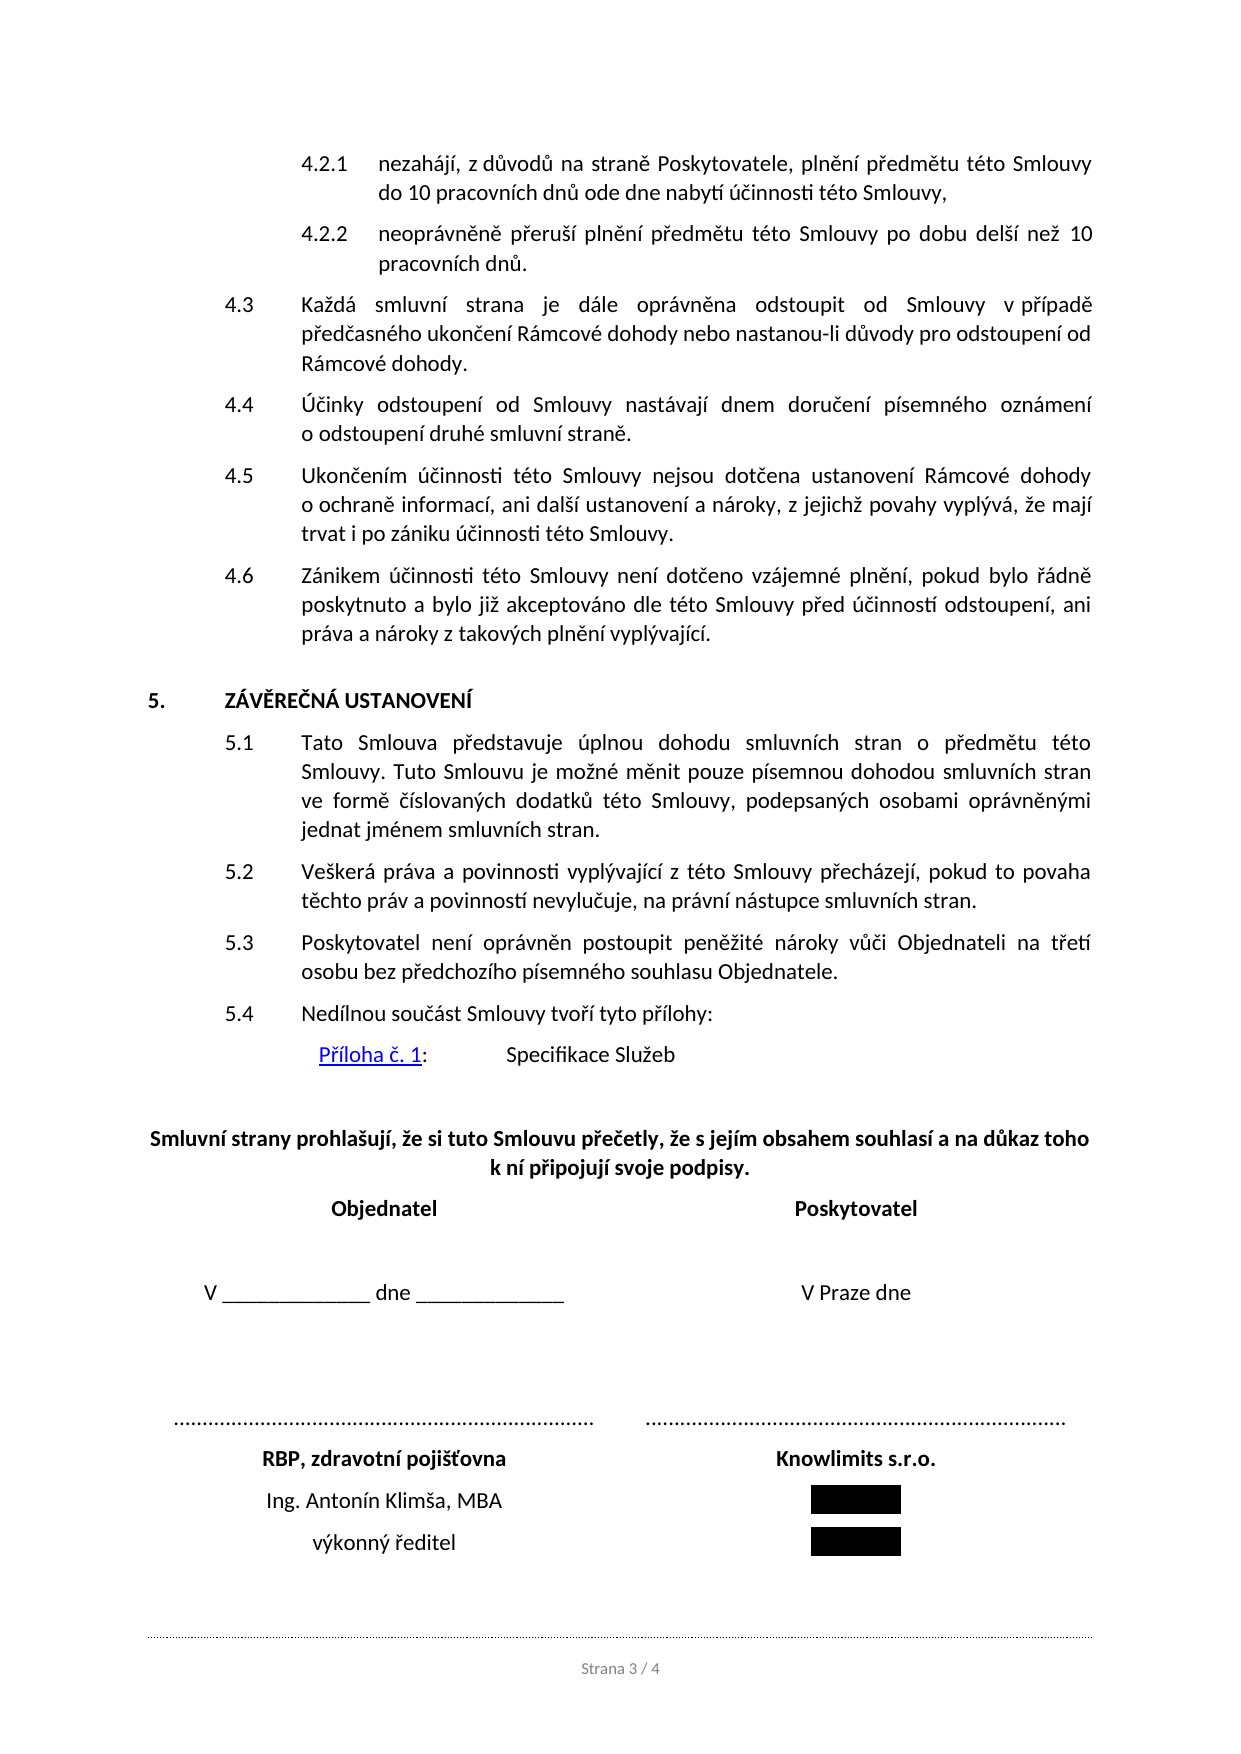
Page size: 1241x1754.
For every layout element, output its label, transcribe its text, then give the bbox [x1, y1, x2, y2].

table_cell ......................................................................... RBP, zdravotní pojišťovna Ing. Antonín Klimša, MBA výkonný ředitel [148, 1402, 620, 1568]
text Poskytovatel není oprávněn postoupit peněžité nároky vůči Objednateli na třetí osobu bez předchozího písemného souhlasu Objednatele. [224, 927, 1092, 985]
text Zánikem účinnosti této Smlouvy není dotčeno vzájemné plnění, pokud bylo řádně poskytnuto a bylo již akceptováno dle této Smlouvy před účinností odstoupení, ani práva a nároky z takových plnění vyplývající. [224, 560, 1092, 648]
list nezahájí, z důvodů na straně Poskytovatele, plnění předmětu této Smlouvy do 10 pracovních dnů ode dne nabytí účinnosti této Smlouvy, [301, 148, 1092, 206]
text Účinky odstoupení od Smlouvy nastávají dnem doručení písemného oznámení o odstoupení druhé smluvní straně. [224, 389, 1092, 448]
text Tato Smlouva představuje úplnou dohodu smluvních stran o předmětu této Smlouvy. Tuto Smlouvu je možné měnit pouze písemnou dohodou smluvních stran ve formě číslovaných dodatků této Smlouvy, podepsaných osobami oprávněnými jednat jménem smluvních stran. [224, 727, 1092, 843]
text Veškerá práva a povinnosti vyplývající z této Smlouvy přecházejí, pokud to povaha těchto práv a povinností nevylučuje, na právní nástupce smluvních stran. [224, 856, 1092, 914]
table_header Specifikace Služeb [495, 1039, 1055, 1081]
text ZÁVĚREČNÁ USTANOVENÍ [148, 685, 1092, 714]
table_header Příloha č. 1: [186, 1039, 495, 1081]
table_header Objednatel V _____________ dne _____________ [148, 1194, 620, 1402]
text Ukončením účinnosti této Smlouvy nejsou dotčena ustanovení Rámcové dohody o ochraně informací, ani další ustanovení a nároky, z jejichž povahy vyplývá, že mají trvat i po zániku účinnosti této Smlouvy. [224, 460, 1092, 548]
text Smluvní strany prohlašují, že si tuto Smlouvu přečetly, že s jejím obsahem souhlasí a na důkaz toho k ní připojují svoje podpisy. [148, 1123, 1092, 1181]
list neoprávněně přeruší plnění předmětu této Smlouvy po dobu delší než 10 pracovních dnů. [301, 218, 1092, 277]
table_cell ......................................................................... Knowlimits s.r.o. xxxxxxxxx xxxxxxxxx [620, 1402, 1092, 1568]
table_header Poskytovatel V Praze dne [620, 1194, 1092, 1402]
text Každá smluvní strana je dále oprávněna odstoupit od Smlouvy v případě předčasného ukončení Rámcové dohody nebo nastanou-li důvody pro odstoupení od Rámcové dohody. [224, 289, 1092, 377]
text Nedílnou součást Smlouvy tvoří tyto přílohy: [224, 998, 1092, 1027]
